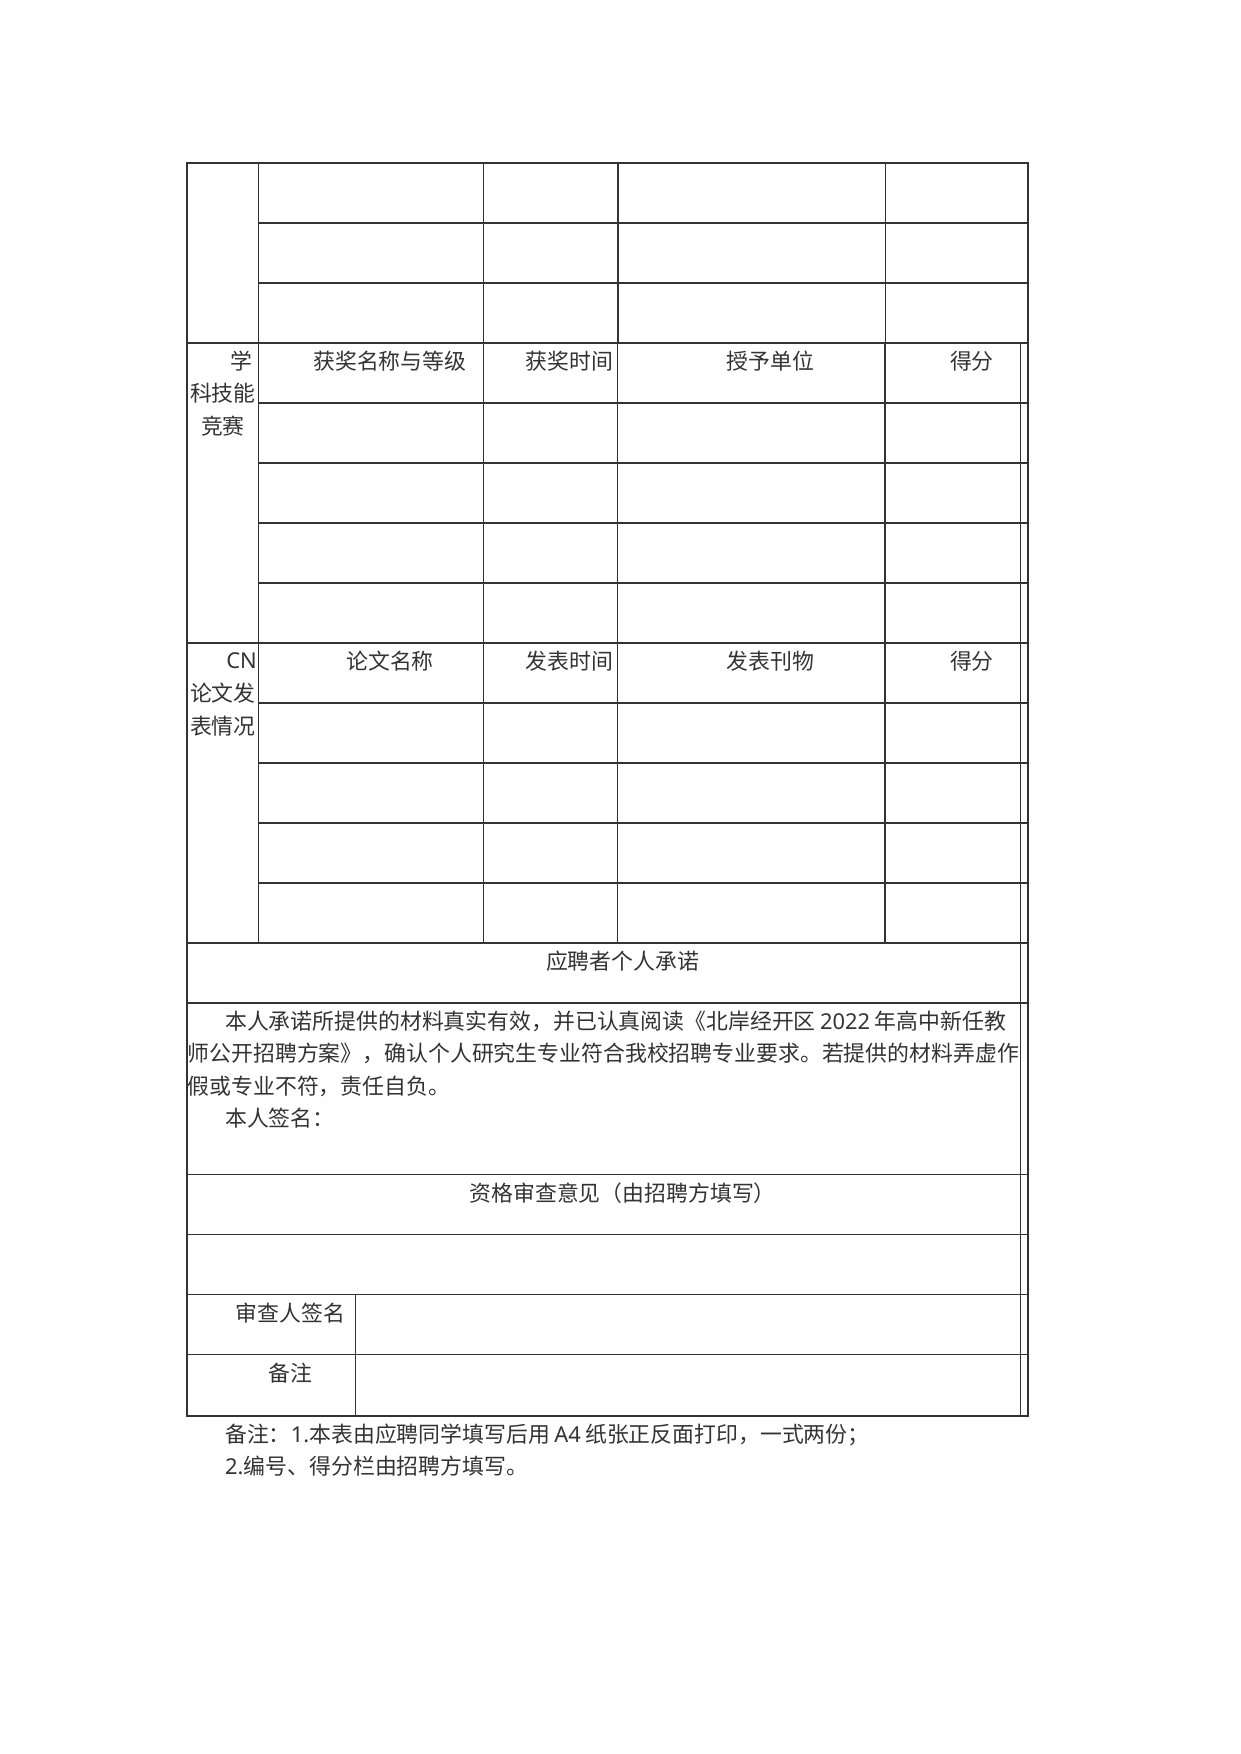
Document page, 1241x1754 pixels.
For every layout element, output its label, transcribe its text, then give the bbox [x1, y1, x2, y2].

table_cell 本人承诺所提供的材料真实有效，并已认真阅读《北岸经开区2022年高中新任教师公开招聘方案》，确认个人研究生专业符合我校招聘专业要求。若提供的材料弄虚作假或专业不符，责任自负。 本人签名： [188, 1004, 1020, 1173]
table_cell [886, 284, 1027, 342]
table_cell 应聘者个人承诺 [188, 944, 1020, 1002]
table_cell 备注 [188, 1355, 355, 1415]
table_cell [188, 1235, 1020, 1293]
table_cell 发表时间 [484, 644, 617, 702]
table_cell [886, 884, 1020, 942]
table_cell [1021, 344, 1027, 402]
table_cell 得分 [886, 644, 1020, 702]
table_cell [886, 464, 1020, 522]
table_cell [619, 224, 885, 282]
table_cell [886, 224, 1027, 282]
table_cell [484, 524, 617, 582]
table_cell [618, 704, 884, 762]
table_cell 论文名称 [259, 644, 483, 702]
table_cell [886, 584, 1020, 642]
table_cell [1021, 944, 1027, 1002]
table_cell [259, 884, 483, 942]
table_cell [484, 164, 617, 222]
table_cell [1021, 1235, 1027, 1293]
table_cell [886, 164, 1027, 222]
table_cell [484, 404, 617, 462]
table_cell [1021, 404, 1027, 462]
table_cell [1021, 824, 1027, 882]
table_cell 授予单位 [618, 344, 884, 402]
table_cell [886, 764, 1020, 822]
table_cell [1021, 764, 1027, 822]
table_cell [1021, 524, 1027, 582]
table_cell [1021, 1004, 1027, 1173]
table_cell CN论文发表情况 [188, 644, 258, 942]
table_cell 得分 [886, 344, 1020, 402]
table_cell [259, 824, 483, 882]
table_cell [618, 464, 884, 522]
table_cell 获奖名称与等级 [259, 344, 483, 402]
table_cell [1021, 644, 1027, 702]
table_cell [1021, 584, 1027, 642]
table_cell [1021, 464, 1027, 522]
table_cell [618, 584, 884, 642]
table_cell [484, 884, 617, 942]
table_cell [886, 704, 1020, 762]
table_cell [618, 404, 884, 462]
table_cell [1021, 1355, 1027, 1415]
table_cell [259, 584, 483, 642]
table_cell [484, 464, 617, 522]
table_cell [1021, 1175, 1027, 1233]
table_cell [619, 284, 885, 342]
table_cell [484, 284, 617, 342]
table_cell 发表刊物 [618, 644, 884, 702]
table_cell [356, 1295, 1020, 1353]
table_cell [886, 824, 1020, 882]
table_cell [484, 824, 617, 882]
table_cell [618, 884, 884, 942]
table_cell [259, 224, 483, 282]
text 备注：1.本表由应聘同学填写后用A4纸张正反面打印，一式两份； [187, 1417, 1053, 1449]
table_cell 获奖时间 [484, 344, 617, 402]
table_cell [356, 1355, 1020, 1415]
table_cell [259, 764, 483, 822]
table_cell [618, 524, 884, 582]
table_cell [886, 404, 1020, 462]
table_cell [886, 524, 1020, 582]
table_cell [1021, 704, 1027, 762]
table_cell [484, 584, 617, 642]
table_cell 审查人签名 [188, 1295, 355, 1353]
table_cell 资格审查意见（由招聘方填写） [188, 1175, 1020, 1233]
table_cell [259, 464, 483, 522]
table_cell [259, 704, 483, 762]
table_cell [484, 704, 617, 762]
table_cell [484, 764, 617, 822]
table_cell [259, 404, 483, 462]
table_cell [259, 284, 483, 342]
table_cell [619, 164, 885, 222]
text 2.编号、得分栏由招聘方填写。 [187, 1449, 1053, 1482]
table_cell [259, 524, 483, 582]
table_cell [1021, 884, 1027, 942]
table_cell [618, 764, 884, 822]
table_cell 学科技能竞赛 [188, 344, 258, 642]
table_cell [618, 824, 884, 882]
table_cell [484, 224, 617, 282]
table_cell [259, 164, 483, 222]
table_cell [1021, 1295, 1027, 1353]
